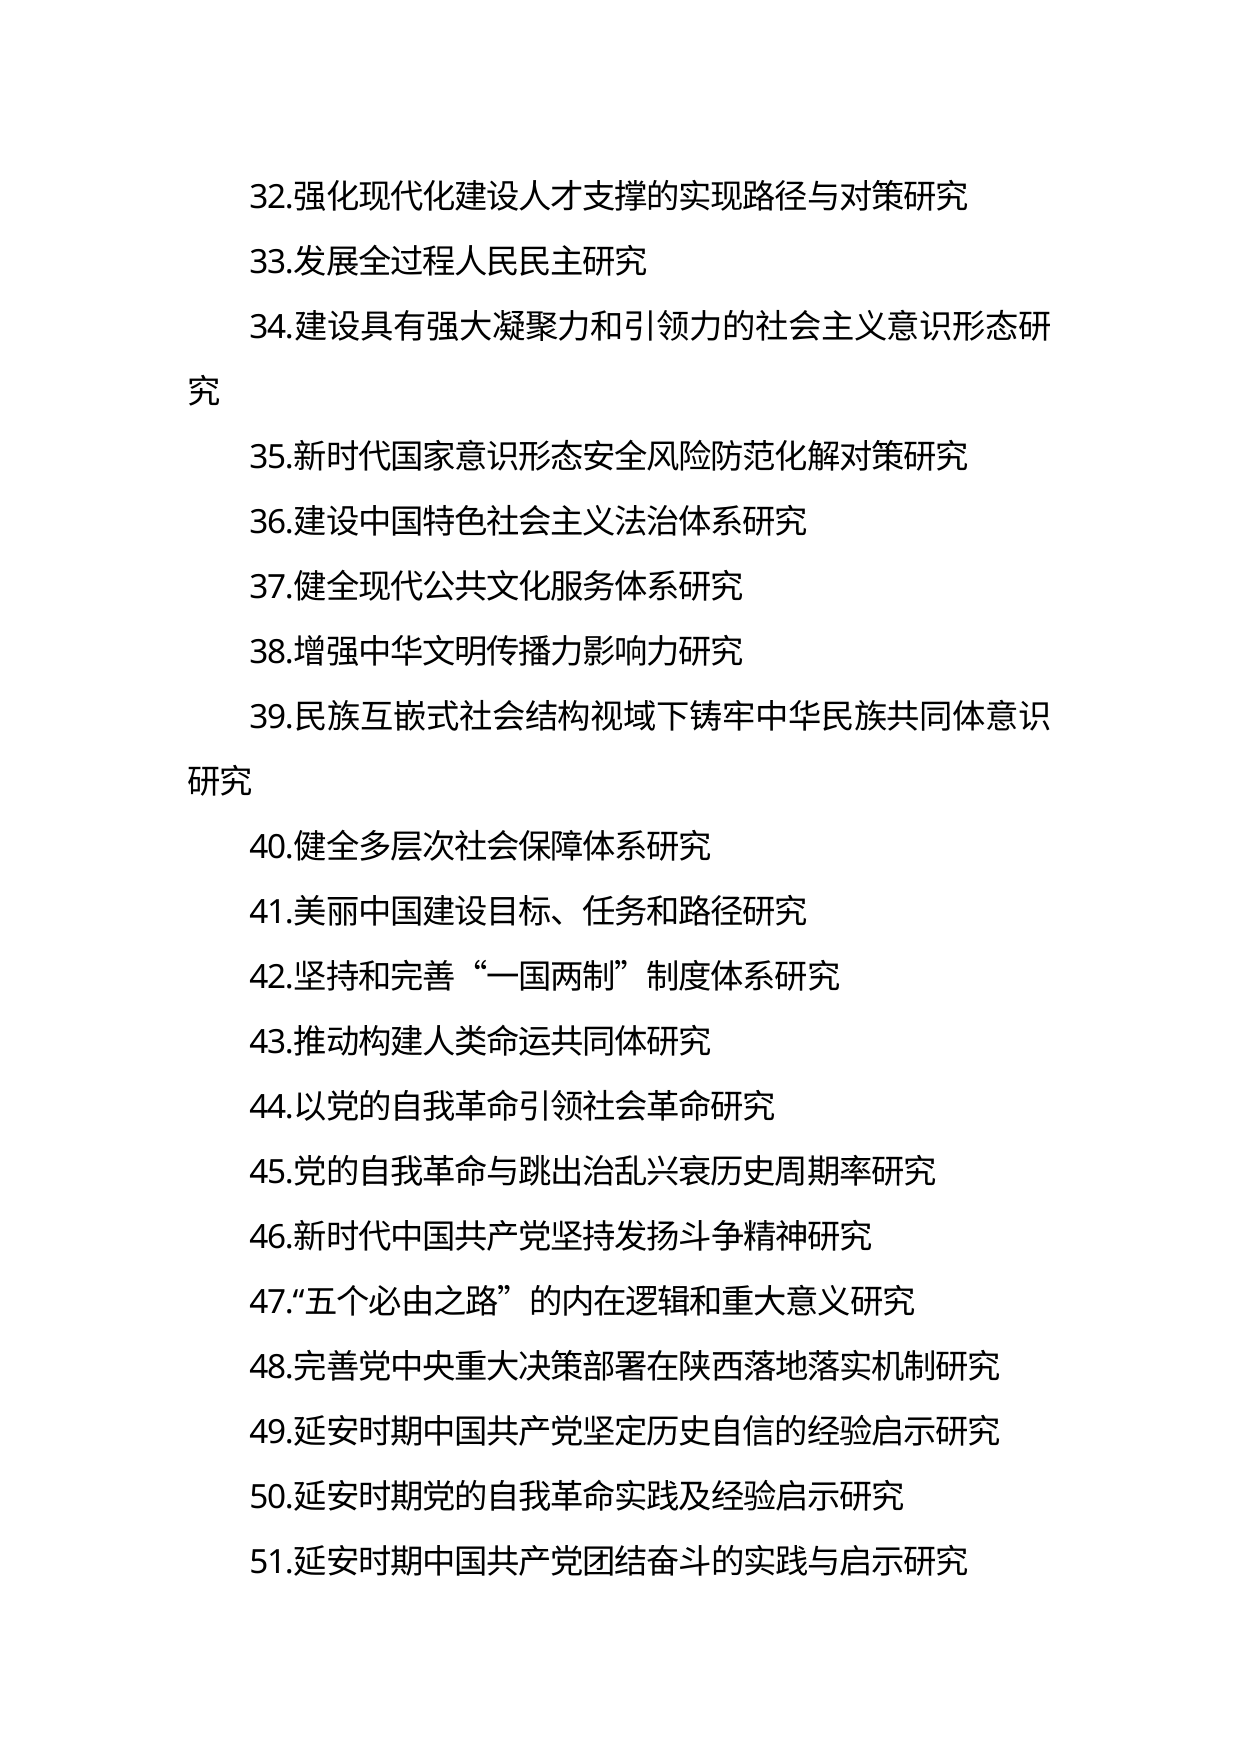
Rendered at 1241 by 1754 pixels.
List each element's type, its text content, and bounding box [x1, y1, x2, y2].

text 36.建设中国特色社会主义法治体系研究 [187, 487, 1053, 552]
text 47.“五个必由之路”的内在逻辑和重大意义研究 [187, 1267, 1053, 1332]
text 44.以党的自我革命引领社会革命研究 [187, 1072, 1053, 1137]
text 33.发展全过程人民民主研究 [187, 227, 1053, 292]
text 43.推动构建人类命运共同体研究 [187, 1007, 1053, 1072]
text 45.党的自我革命与跳出治乱兴衰历史周期率研究 [187, 1137, 1053, 1202]
text 41.美丽中国建设目标、任务和路径研究 [187, 877, 1053, 942]
text 51.延安时期中国共产党团结奋斗的实践与启示研究 [187, 1527, 1053, 1592]
text 42.坚持和完善“一国两制”制度体系研究 [187, 942, 1053, 1007]
text 48.完善党中央重大决策部署在陕西落地落实机制研究 [187, 1332, 1053, 1397]
text 32.强化现代化建设人才支撑的实现路径与对策研究 [187, 162, 1053, 227]
text 40.健全多层次社会保障体系研究 [187, 812, 1053, 877]
text 35.新时代国家意识形态安全风险防范化解对策研究 [187, 422, 1053, 487]
text 34.建设具有强大凝聚力和引领力的社会主义意识形态研究 [187, 292, 1053, 422]
text 46.新时代中国共产党坚持发扬斗争精神研究 [187, 1202, 1053, 1267]
text 38.增强中华文明传播力影响力研究 [187, 617, 1053, 682]
text 50.延安时期党的自我革命实践及经验启示研究 [187, 1462, 1053, 1527]
text 49.延安时期中国共产党坚定历史自信的经验启示研究 [187, 1397, 1053, 1462]
text 39.民族互嵌式社会结构视域下铸牢中华民族共同体意识研究 [187, 682, 1053, 812]
text 37.健全现代公共文化服务体系研究 [187, 552, 1053, 617]
